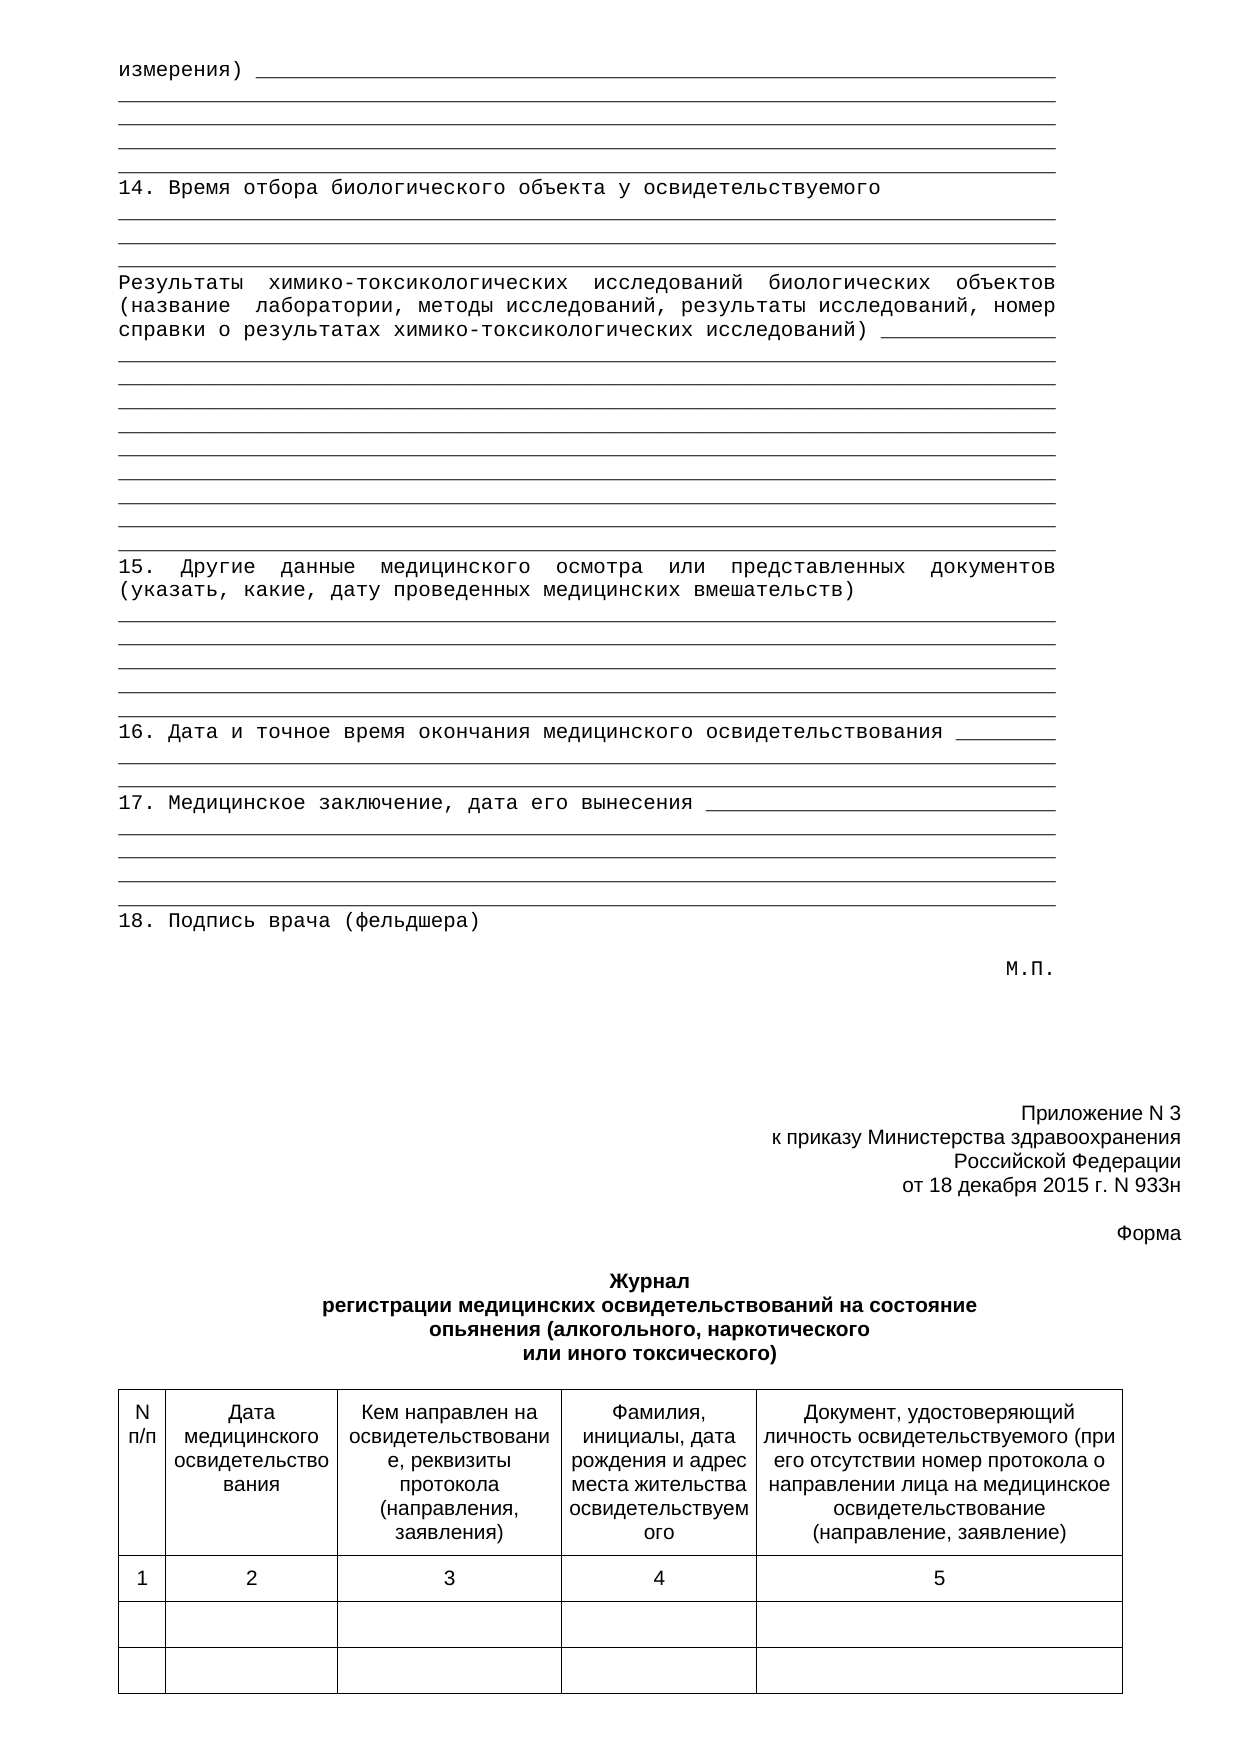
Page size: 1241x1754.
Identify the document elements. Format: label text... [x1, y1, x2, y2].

text ___________________________________________________________________________ [118, 508, 1181, 532]
table_cell [119, 1602, 165, 1647]
title или иного токсического) [118, 1341, 1181, 1364]
table_header Дата медицинского освидетельствования [166, 1390, 337, 1554]
table_cell [757, 1602, 1122, 1647]
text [118, 106, 1181, 130]
text ___________________________________________________________________________ [118, 603, 1181, 627]
table_cell 3 [338, 1556, 561, 1601]
text ___________________________________________________________________________ [118, 863, 1181, 887]
text Форма [118, 1221, 1181, 1245]
table_cell 4 [562, 1556, 756, 1601]
table_cell [338, 1602, 561, 1647]
text 15. Другие данные медицинского осмотра или представленных документов [118, 556, 1181, 579]
table_cell [562, 1648, 756, 1693]
text ___________________________________________________________________________ [118, 627, 1181, 650]
title опьянения (алкогольного, наркотического [118, 1317, 1181, 1341]
text ___________________________________________________________________________ [118, 201, 1181, 224]
table_cell 1 [119, 1556, 165, 1601]
table_header Документ, удостоверяющий личность освидетельствуемого (при его отсутствии номер протокола о направлении лица на медицинское освидетельствование (направление, заявление) [757, 1390, 1122, 1554]
text от 18 декабря 2015 г. N 933н [118, 1173, 1181, 1197]
table_header Кем направлен на освидетельствование, реквизиты протокола (направления, заявления) [338, 1390, 561, 1554]
text ___________________________________________________________________________ [118, 887, 1181, 910]
text ___________________________________________________________________________ [118, 839, 1181, 863]
text к приказу Министерства здравоохранения [118, 1125, 1181, 1149]
text (название лаборатории, методы исследований, результаты исследований, номер [118, 296, 1181, 319]
table_cell [757, 1648, 1122, 1693]
text 18. Подпись врача (фельдшера) [118, 910, 1181, 934]
text ___________________________________________________________________________ [118, 461, 1181, 485]
text (указать, какие, дату проведенных медицинских вмешательств) [118, 579, 1181, 603]
text ___________________________________________________________________________ [118, 650, 1181, 674]
table_cell [119, 1648, 165, 1693]
text ___________________________________________________________________________ [118, 390, 1181, 414]
text ___________________________________________________________________________ [118, 343, 1181, 366]
title Журнал [118, 1269, 1181, 1293]
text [118, 130, 1181, 154]
text ___________________________________________________________________________ [118, 816, 1181, 839]
text ___________________________________________________________________________ [118, 674, 1181, 697]
text 14. Время отбора биологического объекта у освидетельствуемого [118, 177, 1181, 201]
text ___________________________________________________________________________ [118, 224, 1181, 248]
title регистрации медицинских освидетельствований на состояние [118, 1293, 1181, 1317]
table_cell [562, 1602, 756, 1647]
text Результаты химико-токсикологических исследований биологических объектов [118, 272, 1181, 296]
text ___________________________________________________________________________ [118, 437, 1181, 461]
table_header Фамилия, инициалы, дата рождения и адрес места жительства освидетельствуемого [562, 1390, 756, 1554]
table_cell [338, 1648, 561, 1693]
text справки о результатах химико-токсикологических исследований) ______________ [118, 319, 1181, 343]
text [118, 83, 1181, 106]
text ___________________________________________________________________________ [118, 485, 1181, 508]
table_cell [166, 1602, 337, 1647]
table_header N п/п [119, 1390, 165, 1554]
text ___________________________________________________________________________ [118, 697, 1181, 721]
text ___________________________________________________________________________ [118, 768, 1181, 792]
text ___________________________________________________________________________ [118, 745, 1181, 768]
text измерения) ________________________________________________________________ [118, 59, 1181, 83]
table_cell 2 [166, 1556, 337, 1601]
text М.П. [118, 958, 1181, 981]
text ___________________________________________________________________________ [118, 248, 1181, 272]
text ___________________________________________________________________________ [118, 414, 1181, 437]
text ___________________________________________________________________________ [118, 532, 1181, 556]
text 17. Медицинское заключение, дата его вынесения ____________________________ [118, 792, 1181, 816]
text ___________________________________________________________________________ [118, 366, 1181, 390]
table_cell 5 [757, 1556, 1122, 1601]
text Российской Федерации [118, 1149, 1181, 1173]
text 16. Дата и точное время окончания медицинского освидетельствования ________ [118, 721, 1181, 745]
text Приложение N 3 [118, 1101, 1181, 1125]
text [118, 154, 1181, 177]
table_cell [166, 1648, 337, 1693]
